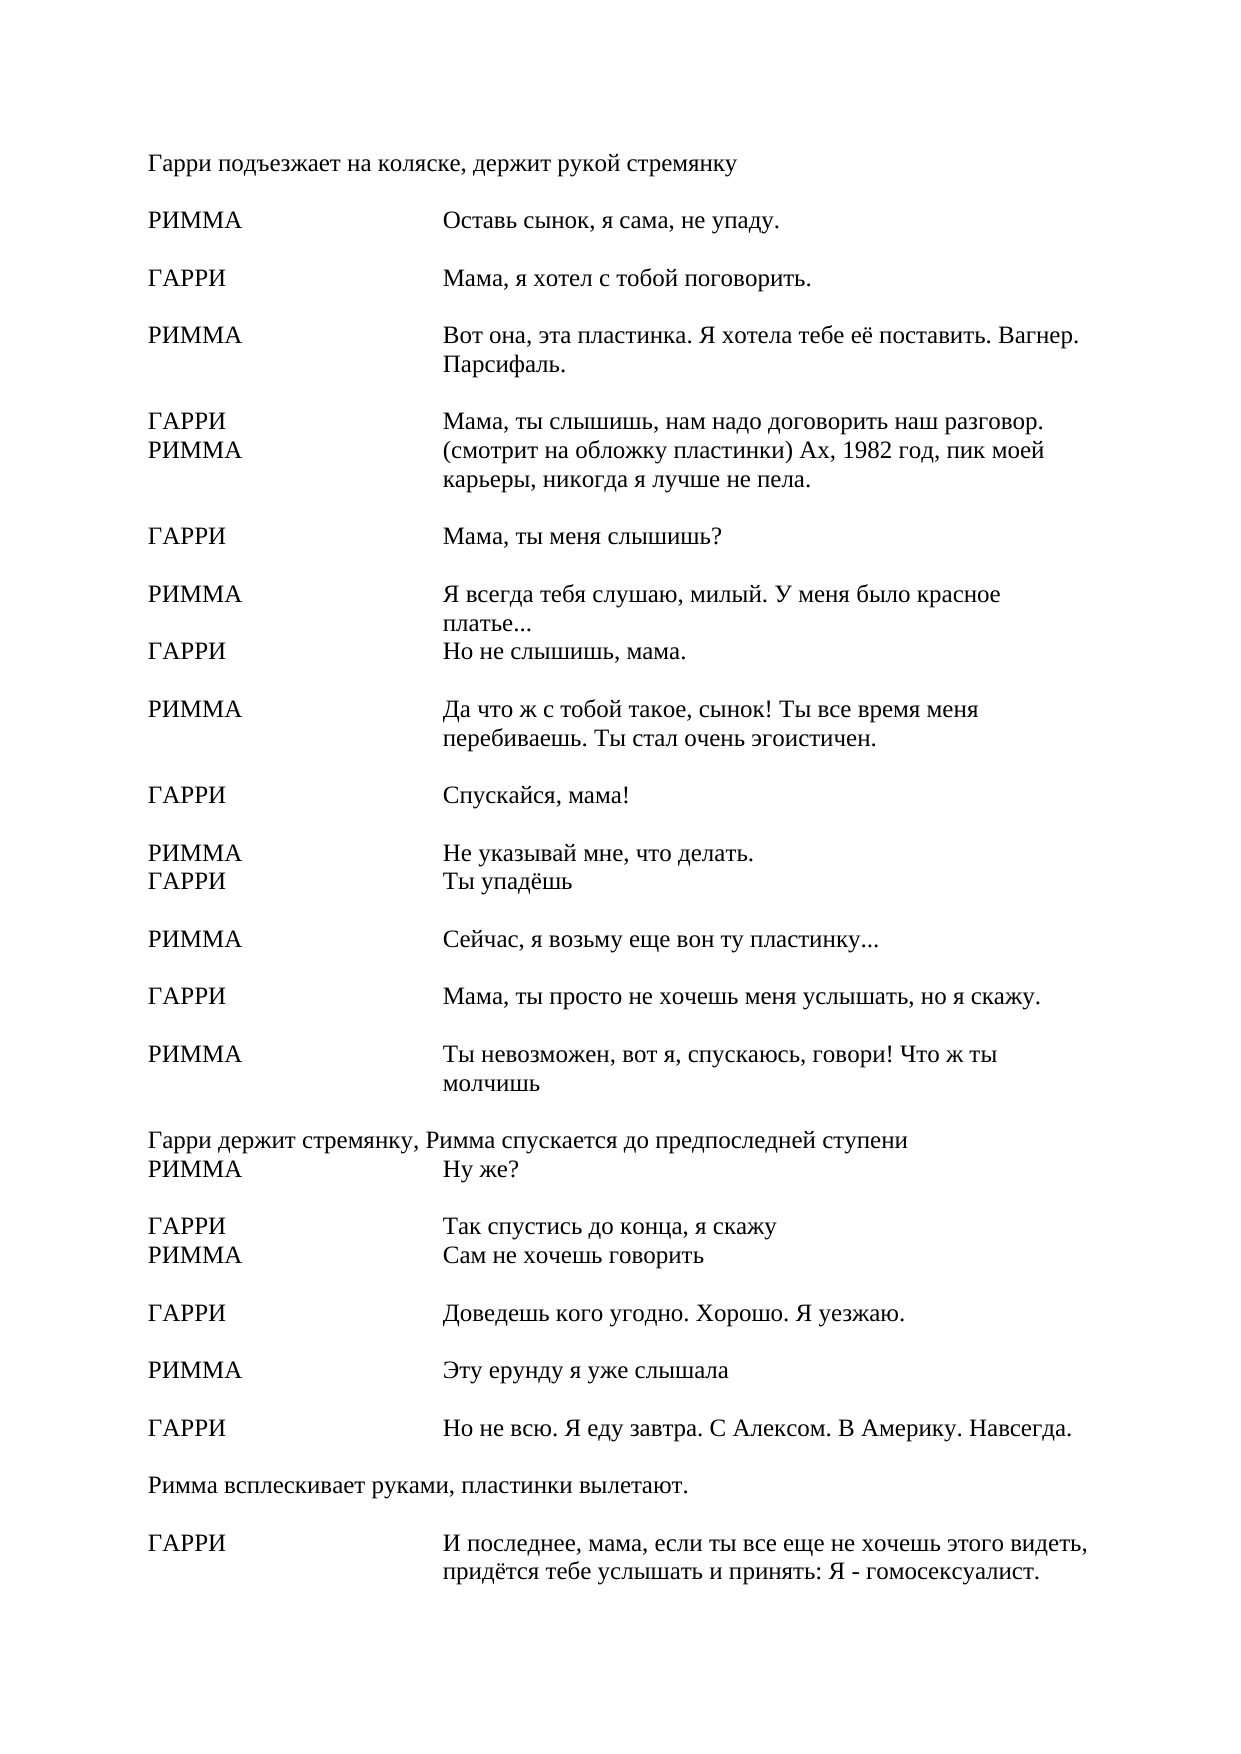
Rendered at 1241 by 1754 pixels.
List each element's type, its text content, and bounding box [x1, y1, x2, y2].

text РИММА Не указывай мне, что делать. [148, 838, 1093, 866]
text РИММА (смотрит на обложку пластинки) Ах, 1982 год, пик моей карьеры, никогда я лучше не пела. [148, 435, 1093, 493]
text ГАРРИ Так спустись до конца, я скажу [148, 1211, 1093, 1240]
text РИММА Я всегда тебя слушаю, милый. У меня было красное платье... [148, 579, 1093, 636]
text ГАРРИ Мама, ты меня слышишь? [148, 521, 1093, 550]
text ГАРРИ Ты упадёшь [148, 866, 1093, 895]
text ГАРРИ Доведешь кого угодно. Хорошо. Я уезжаю. [148, 1298, 1093, 1326]
text ГАРРИ Мама, ты просто не хочешь меня услышать, но я скажу. [148, 981, 1093, 1010]
text РИММА Ну же? [148, 1154, 1093, 1183]
text РИММА Вот она, эта пластинка. Я хотела тебе её поставить. Вагнер. Парсифаль. [148, 320, 1093, 378]
text ГАРРИ Мама, я хотел с тобой поговорить. [148, 263, 1093, 291]
text РИММА Да что ж с тобой такое, сынок! Ты все время меня перебиваешь. Ты стал очень эгоистичен. [148, 694, 1093, 751]
text ГАРРИ Но не слышишь, мама. [148, 636, 1093, 665]
text ГАРРИ Мама, ты слышишь, нам надо договорить наш разговор. [148, 406, 1093, 435]
text ГАРРИ И последнее, мама, если ты все еще не хочешь этого видеть, придётся тебе услышать и принять: Я - гомосексуалист. [148, 1528, 1093, 1585]
text Римма всплескивает руками, пластинки вылетают. [148, 1470, 1093, 1499]
text РИММА Оставь сынок, я сама, не упаду. [148, 205, 1093, 234]
text РИММА Сейчас, я возьму еще вон ту пластинку... [148, 924, 1093, 953]
text РИММА Ты невозможен, вот я, спускаюсь, говори! Что ж ты молчишь [148, 1039, 1093, 1096]
text Гарри держит стремянку, Римма спускается до предпоследней ступени [148, 1125, 1093, 1154]
text ГАРРИ Но не всю. Я еду завтра. С Алексом. В Америку. Навсегда. [148, 1413, 1093, 1441]
text РИММА Эту ерунду я уже слышала [148, 1355, 1093, 1384]
text РИММА Сам не хочешь говорить [148, 1240, 1093, 1269]
text Гарри подъезжает на коляске, держит рукой стремянку [148, 148, 1093, 176]
text ГАРРИ Спускайся, мама! [148, 780, 1093, 809]
